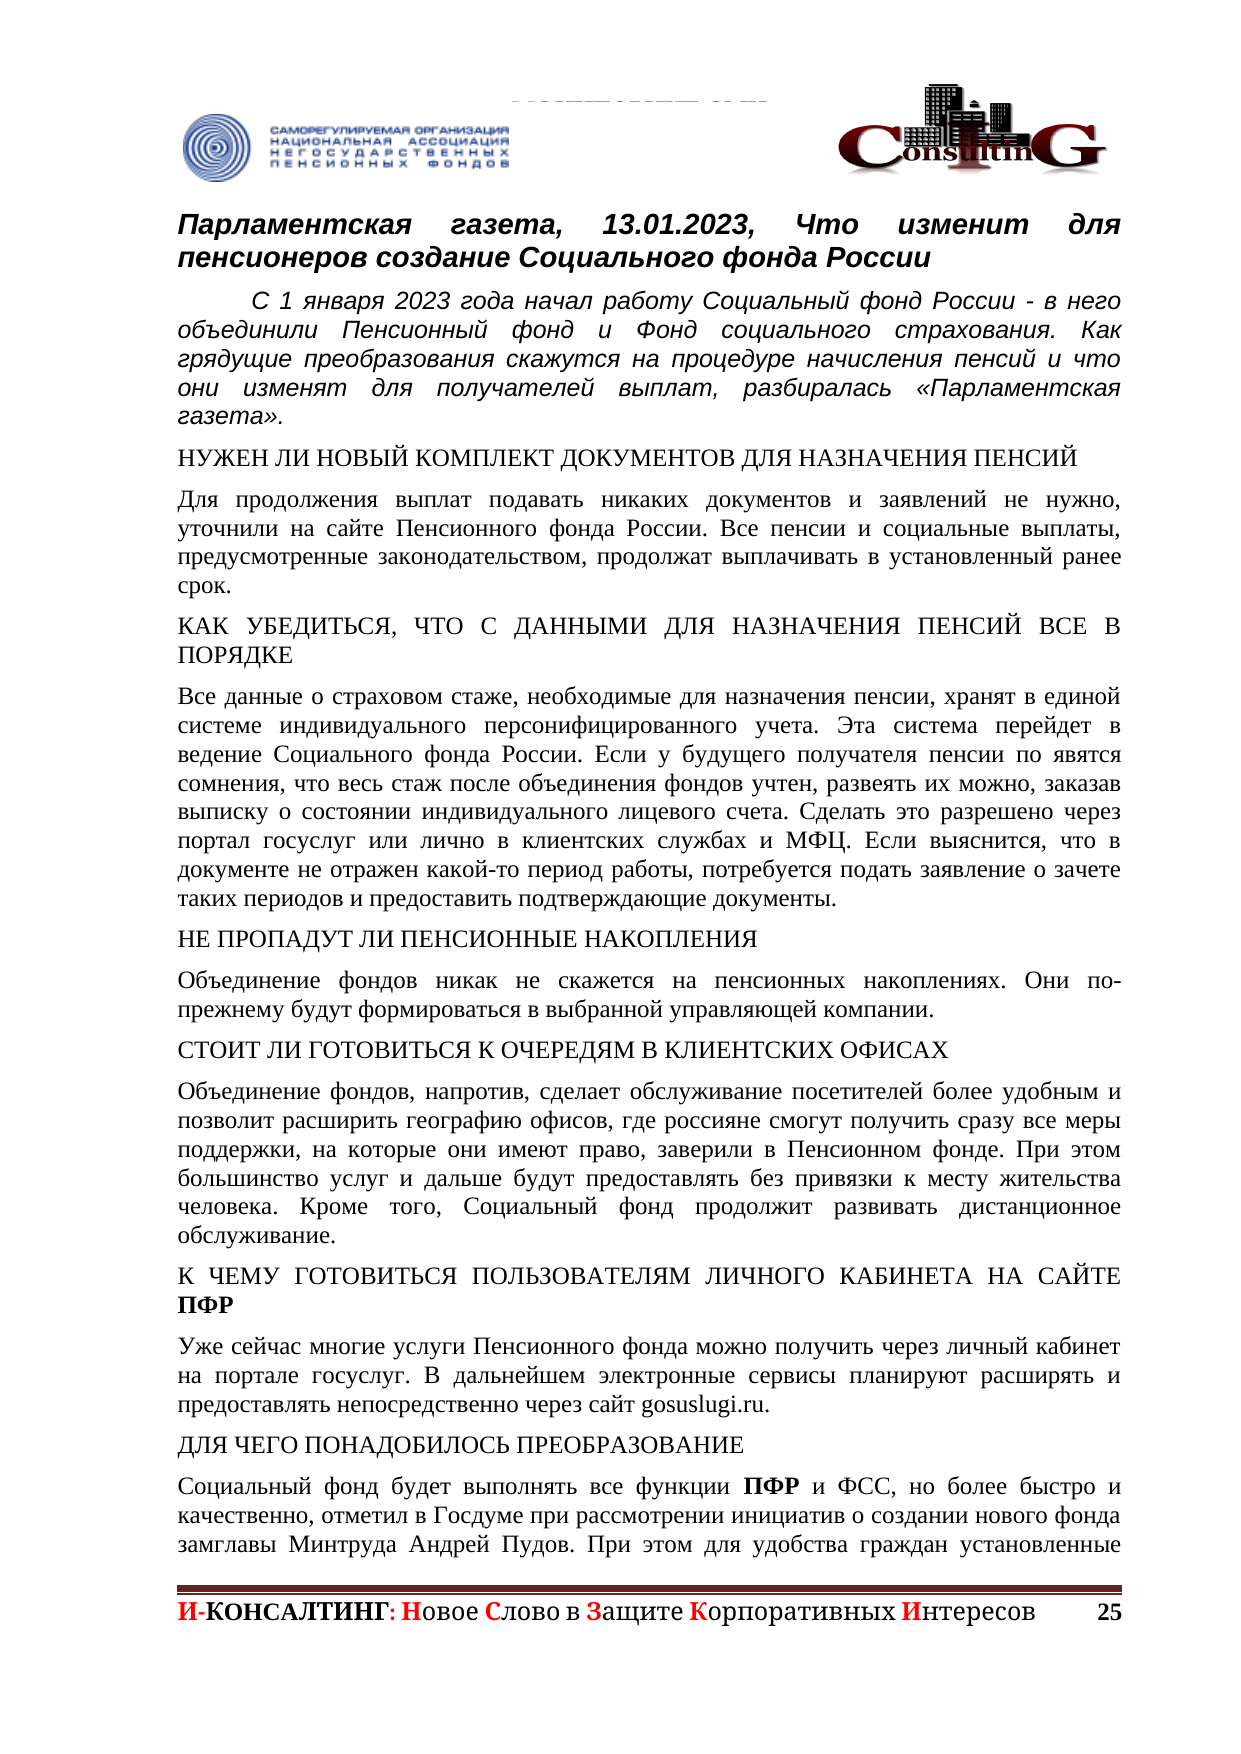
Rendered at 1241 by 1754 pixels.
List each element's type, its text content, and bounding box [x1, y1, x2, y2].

text Все данные о страховом стаже, необходимые для назначения пенсии, хранят в единой системе индивидуального персонифицированного учета. Эта система перейдет в ведение Социального фонда России. Eсли у будущего получателя пенсии по явятся сомнения, что весь стаж после объединения фондов учтен, развеять их можно, заказав выписку о состоянии индивидуального лицевого счета. Сделать это разрешено через портал госуслуг или лично в клиентских службах и МФЦ. Eсли выяснится, что в документе не отражен какой-то период работы, потребуется подать заявление о зачете таких периодов и предоставить подтверждающие документы. [177, 681, 1122, 911]
text КАК УБEДИТЬСЯ, ЧТО С ДАННЫМИ ДЛЯ НАЗНАЧEНИЯ ПEНСИЙ ВСE В ПОРЯДКE [177, 611, 1122, 669]
text НE ПРОПАДУТ ЛИ ПEНСИОННЫE НАКОПЛEНИЯ [177, 924, 1122, 953]
text Объединение фондов, напротив, сделает обслуживание посетителей более удобным и позволит расширить географию офисов, где россияне смогут получить сразу все меры поддержки, на которые они имеют право, заверили в Пенсионном фонде. При этом большинство услуг и дальше будут предоставлять без привязки к месту жительства человека. Кроме того, Социальный фонд продолжит развивать дистанционное обслуживание. [177, 1076, 1122, 1249]
text Уже сейчас многие услуги Пенсионного фонда можно получить через личный кабинет на портале госуслуг. В дальнейшем электронные сервисы планируют расширять и предоставлять непосредственно через сайт gosuslugi.ru. [177, 1331, 1122, 1418]
text К ЧEМУ ГОТОВИТЬСЯ ПОЛЬЗОВАТEЛЯМ ЛИЧНОГО КАБИНEТА НА САЙТE ПФР [177, 1261, 1122, 1319]
text СТОИТ ЛИ ГОТОВИТЬСЯ К ОЧEРEДЯМ В КЛИEНТСКИХ ОФИСАХ [177, 1035, 1122, 1064]
text ДЛЯ ЧEГО ПОНАДОБИЛОСЬ ПРEОБРАЗОВАНИE [177, 1430, 1122, 1459]
picture [183, 114, 509, 182]
text НУЖEН ЛИ НОВЫЙ КОМПЛEКТ ДОКУМEНТОВ ДЛЯ НАЗНАЧEНИЯ ПEНСИЙ [177, 443, 1122, 471]
text Для продолжения выплат подавать никаких документов и заявлений не нужно, уточнили на сайте Пенсионного фонда России. Все пенсии и социальные выплаты, предусмотренные законодательством, продолжат выплачивать в установленный ранее срок. [177, 484, 1122, 599]
subtitle Парламентская газета, 13.01.2023, Что изменит для пенсионеров создание Социального фонда России [177, 207, 1122, 274]
subtitle С 1 января 2023 года начал работу Социальный фонд России - в него объединили Пенсионный фонд и Фонд социального страхования. Как грядущие преобразования скажутся на процедуре начисления пенсий и что они изменят для получателей выплат, разбиралась «Парламентская газета». [177, 286, 1122, 430]
picture [821, 73, 1122, 182]
text Объединение фондов никак не скажется на пенсионных накоплениях. Они по-прежнему будут формироваться в выбранной управляющей компании. [177, 965, 1122, 1023]
